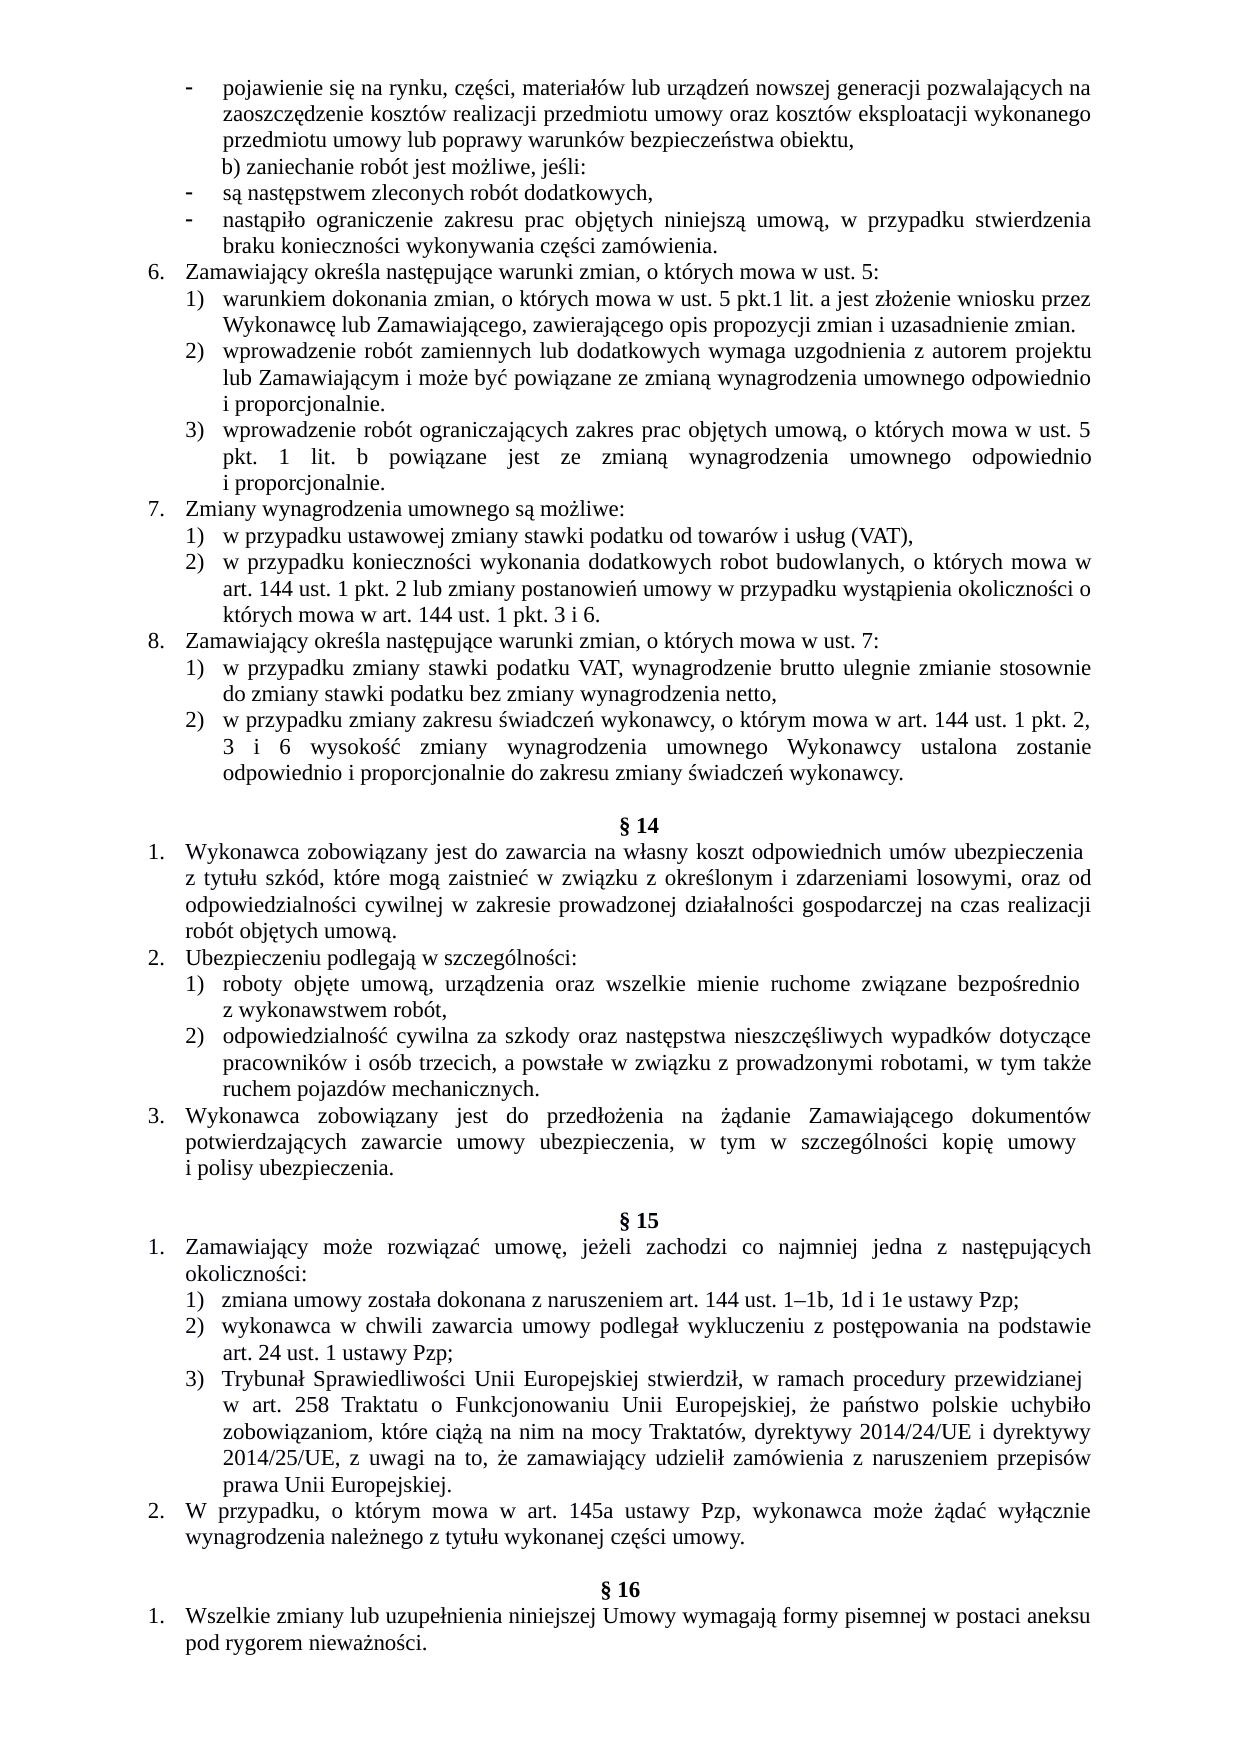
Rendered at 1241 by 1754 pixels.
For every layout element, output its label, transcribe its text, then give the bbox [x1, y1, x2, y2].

list zmiana umowy została dokonana z naruszeniem art. 144 ust. 1–1b, 1d i 1e ustawy Pzp; [185, 1286, 1093, 1312]
list § 14 [185, 812, 1093, 838]
text § 16 [148, 1576, 1093, 1602]
list Wykonawca zobowiązany jest do zawarcia na własny koszt odpowiednich umów ubezpieczenia z tytułu szkód, które mogą zaistnieć w związku z określonym i zdarzeniami losowymi, oraz od odpowiedzialności cywilnej w zakresie prowadzonej działalności gospodarczej na czas realizacji robót objętych umową. [148, 838, 1093, 943]
list Zamawiający określa następujące warunki zmian, o których mowa w ust. 7: [148, 627, 1093, 654]
list Wszelkie zmiany lub uzupełnienia niniejszej Umowy wymagają formy pisemnej w postaci aneksu pod rygorem nieważności. [148, 1602, 1093, 1655]
list W przypadku, o którym mowa w art. 145a ustawy Pzp, wykonawca może żądać wyłącznie wynagrodzenia należnego z tytułu wykonanej części umowy. [148, 1497, 1093, 1550]
list warunkiem dokonania zmian, o których mowa w ust. 5 pkt.1 lit. a jest złożenie wniosku przez Wykonawcę lub Zamawiającego, zawierającego opis propozycji zmian i uzasadnienie zmian. [185, 285, 1093, 337]
list Zmiany wynagrodzenia umownego są możliwe: [148, 496, 1093, 522]
list wprowadzenie robót ograniczających zakres prac objętych umową, o których mowa w ust. 5 pkt. 1 lit. b powiązane jest ze zmianą wynagrodzenia umownego odpowiednio i proporcjonalnie. [185, 416, 1093, 496]
list roboty objęte umową, urządzenia oraz wszelkie mienie ruchome związane bezpośrednio z wykonawstwem robót, [185, 970, 1093, 1023]
list w przypadku zmiany zakresu świadczeń wykonawcy, o którym mowa w art. 144 ust. 1 pkt. 2, 3 i 6 wysokość zmiany wynagrodzenia umownego Wykonawcy ustalona zostanie odpowiednio i proporcjonalnie do zakresu zmiany świadczeń wykonawcy. [185, 706, 1093, 785]
list odpowiedzialność cywilna za szkody oraz następstwa nieszczęśliwych wypadków dotyczące pracowników i osób trzecich, a powstałe w związku z prowadzonymi robotami, w tym także ruchem pojazdów mechanicznych. [185, 1023, 1093, 1102]
list Wykonawca zobowiązany jest do przedłożenia na żądanie Zamawiającego dokumentów potwierdzających zawarcie umowy ubezpieczenia, w tym w szczególności kopię umowy i polisy ubezpieczenia. [148, 1102, 1093, 1181]
text b) zaniechanie robót jest możliwe, jeśli: [207, 153, 1093, 179]
list § 15 [185, 1207, 1093, 1233]
list Ubezpieczeniu podlegają w szczególności: [148, 943, 1093, 970]
list w przypadku zmiany stawki podatku VAT, wynagrodzenie brutto ulegnie zmianie stosownie do zmiany stawki podatku bez zmiany wynagrodzenia netto, [185, 654, 1093, 706]
list wprowadzenie robót zamiennych lub dodatkowych wymaga uzgodnienia z autorem projektu lub Zamawiającym i może być powiązane ze zmianą wynagrodzenia umownego odpowiednio i proporcjonalnie. [185, 337, 1093, 416]
list pojawienie się na rynku, części, materiałów lub urządzeń nowszej generacji pozwalających na zaoszczędzenie kosztów realizacji przedmiotu umowy oraz kosztów eksploatacji wykonanego przedmiotu umowy lub poprawy warunków bezpieczeństwa obiektu, [185, 74, 1093, 153]
list Zamawiający może rozwiązać umowę, jeżeli zachodzi co najmniej jedna z następujących okoliczności: [148, 1233, 1093, 1286]
list w przypadku ustawowej zmiany stawki podatku od towarów i usług (VAT), [185, 522, 1093, 548]
list są następstwem zleconych robót dodatkowych, [185, 179, 1093, 206]
list wykonawca w chwili zawarcia umowy podlegał wykluczeniu z postępowania na podstawie art. 24 ust. 1 ustawy Pzp; [185, 1312, 1093, 1365]
list Trybunał Sprawiedliwości Unii Europejskiej stwierdził, w ramach procedury przewidzianej w art. 258 Traktatu o Funkcjonowaniu Unii Europejskiej, że państwo polskie uchybiło zobowiązaniom, które ciążą na nim na mocy Traktatów, dyrektywy 2014/24/UE i dyrektywy 2014/25/UE, z uwagi na to, że zamawiający udzielił zamówienia z naruszeniem przepisów prawa Unii Europejskiej. [185, 1365, 1093, 1497]
list nastąpiło ograniczenie zakresu prac objętych niniejszą umową, w przypadku stwierdzenia braku konieczności wykonywania części zamówienia. [185, 206, 1093, 258]
list w przypadku konieczności wykonania dodatkowych robot budowlanych, o których mowa w art. 144 ust. 1 pkt. 2 lub zmiany postanowień umowy w przypadku wystąpienia okoliczności o których mowa w art. 144 ust. 1 pkt. 3 i 6. [185, 548, 1093, 627]
list Zamawiający określa następujące warunki zmian, o których mowa w ust. 5: [148, 258, 1093, 285]
